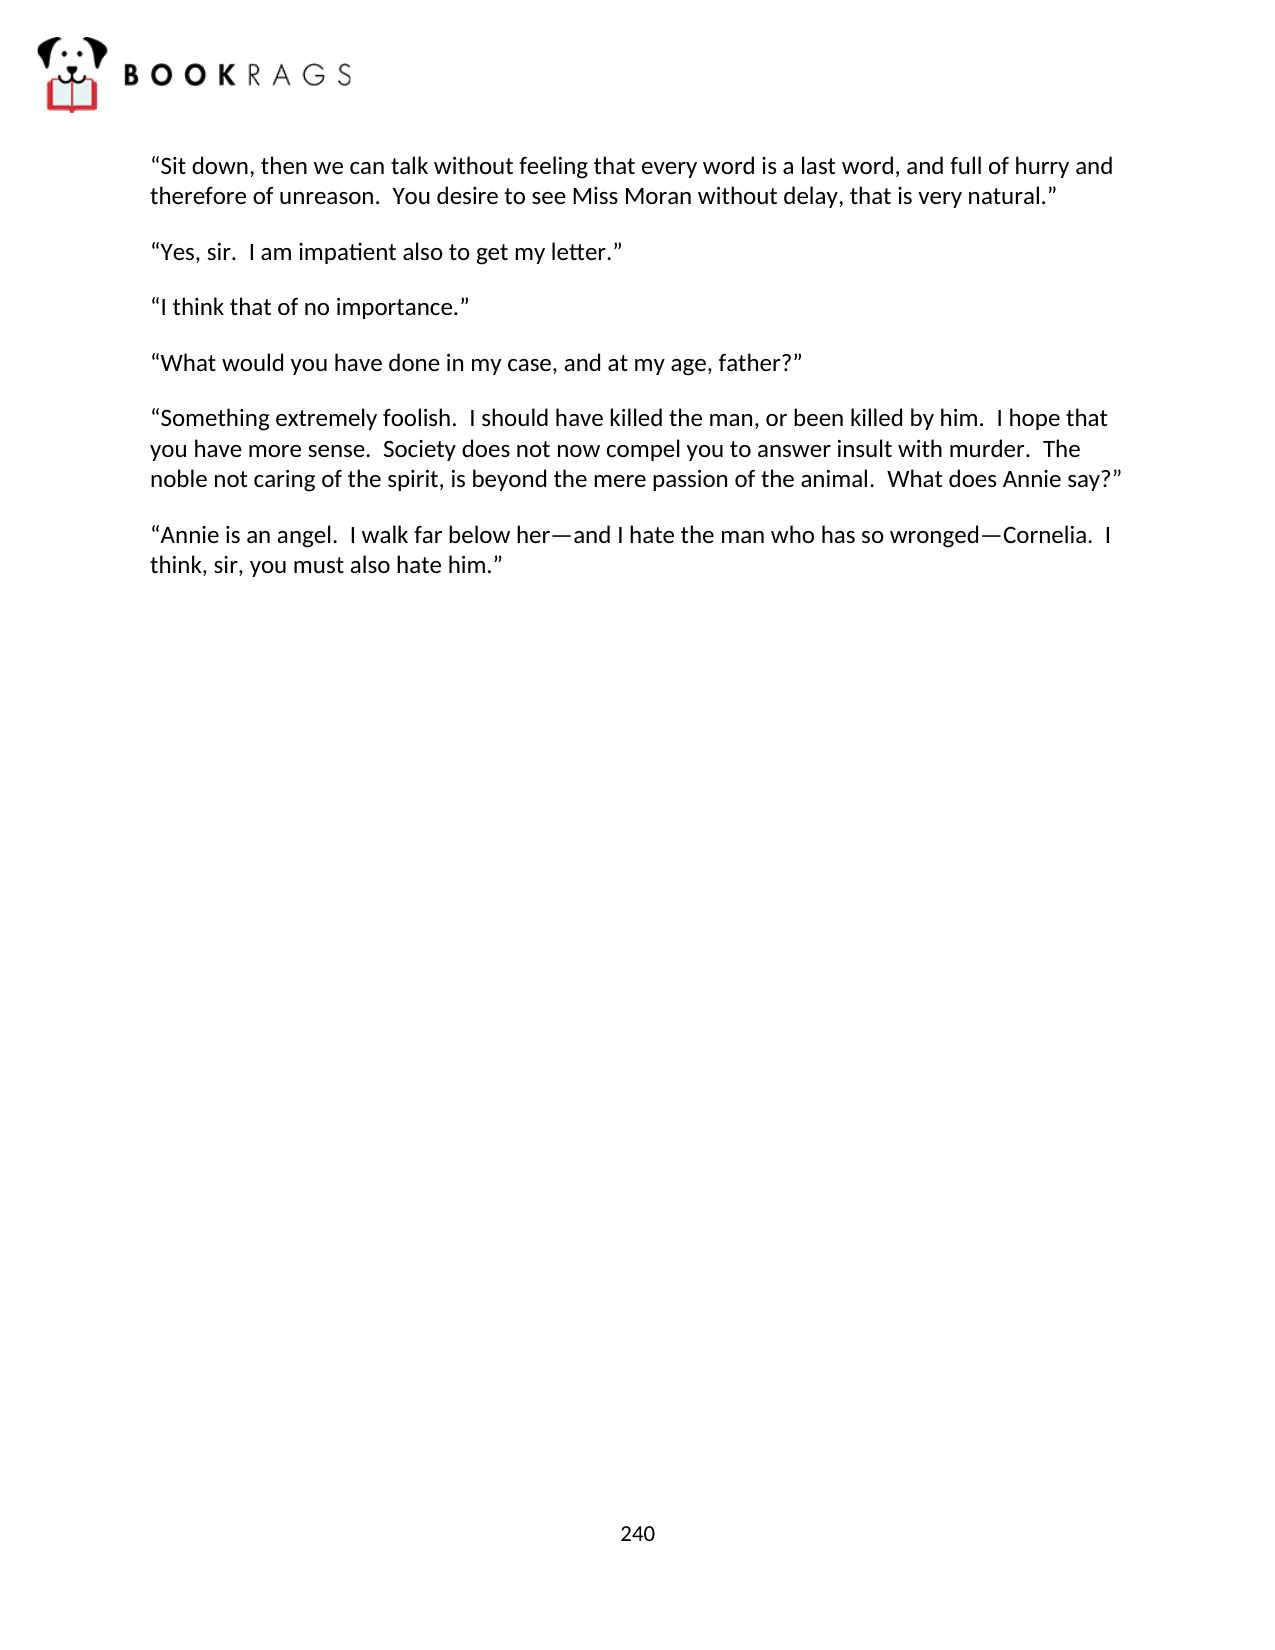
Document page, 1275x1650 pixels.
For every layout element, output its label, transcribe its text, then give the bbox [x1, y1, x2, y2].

text “I think that of no importance.” [150, 292, 1125, 322]
text “Sit down, then we can talk without feeling that every word is a last word, and full of hurry and therefore of unreason. You desire to see Miss Moran without delay, that is very natural.” [150, 150, 1125, 211]
text “Yes, sir. I am impatient also to get my letter.” [150, 236, 1125, 267]
picture [37, 37, 351, 113]
text “What would you have done in my case, and at my age, father?” [150, 347, 1125, 378]
text “Annie is an angel. I walk far below her—­and I hate the man who has so wronged—­Cornelia. I think, sir, you must also hate him.” [150, 519, 1125, 580]
text “Something extremely foolish. I should have killed the man, or been killed by him. I hope that you have more sense. Society does not now compel you to answer insult with murder. The noble not caring of the spirit, is beyond the mere passion of the animal. What does Annie say?” [150, 403, 1125, 494]
